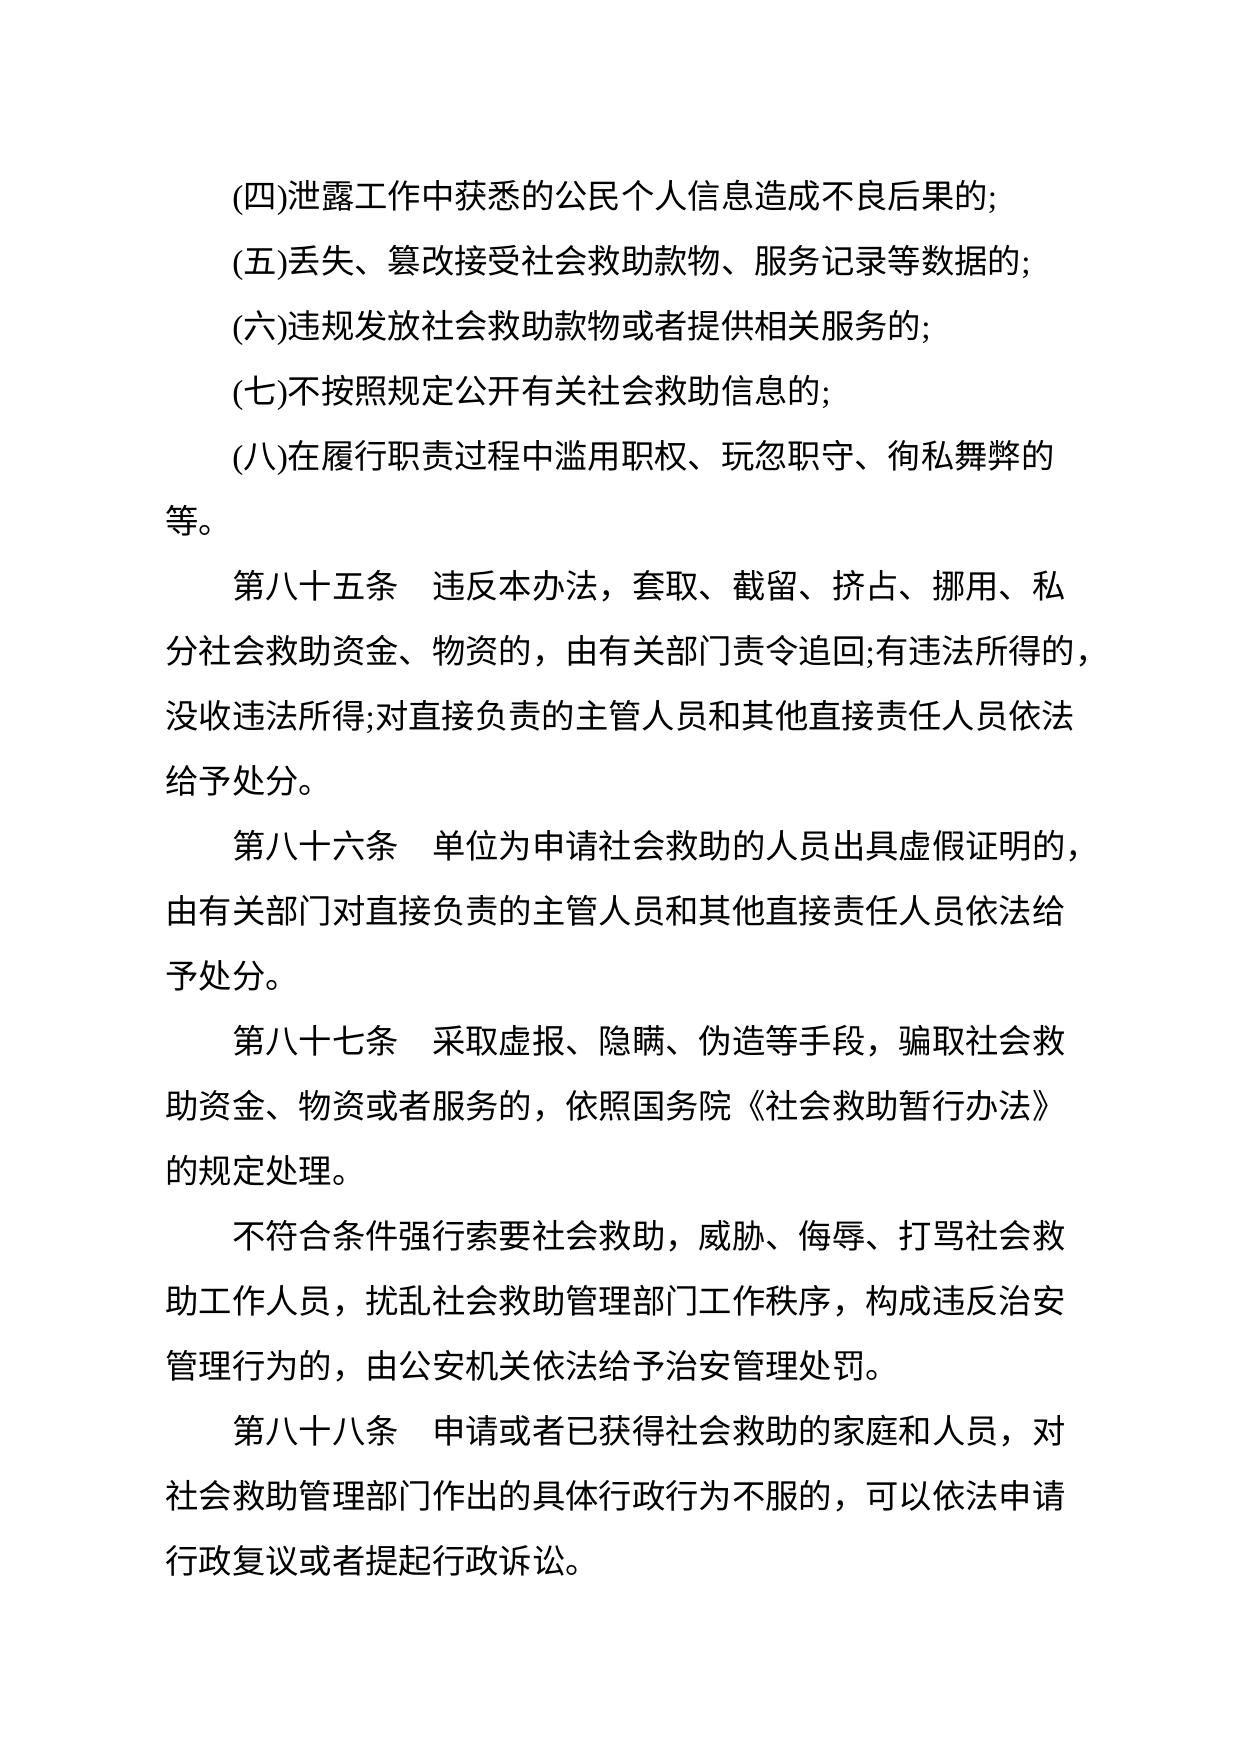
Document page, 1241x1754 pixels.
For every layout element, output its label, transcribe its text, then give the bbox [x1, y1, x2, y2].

text 第八十五条 违反本办法，套取、截留、挤占、挪用、私分社会救助资金、物资的，由有关部门责令追回;有违法所得的，没收违法所得;对直接负责的主管人员和其他直接责任人员依法给予处分。 [165, 552, 1075, 812]
text (七)不按照规定公开有关社会救助信息的; [165, 357, 1075, 422]
text 第八十八条 申请或者已获得社会救助的家庭和人员，对社会救助管理部门作出的具体行政行为不服的，可以依法申请行政复议或者提起行政诉讼。 [165, 1397, 1075, 1592]
text (八)在履行职责过程中滥用职权、玩忽职守、徇私舞弊的等。 [165, 422, 1075, 552]
text 第八十七条 采取虚报、隐瞒、伪造等手段，骗取社会救助资金、物资或者服务的，依照国务院《社会救助暂行办法》的规定处理。 [165, 1007, 1075, 1202]
text 不符合条件强行索要社会救助，威胁、侮辱、打骂社会救助工作人员，扰乱社会救助管理部门工作秩序，构成违反治安管理行为的，由公安机关依法给予治安管理处罚。 [165, 1202, 1075, 1397]
text (四)泄露工作中获悉的公民个人信息造成不良后果的; [165, 162, 1075, 227]
text 第八十六条 单位为申请社会救助的人员出具虚假证明的，由有关部门对直接负责的主管人员和其他直接责任人员依法给予处分。 [165, 812, 1075, 1007]
text (五)丢失、篡改接受社会救助款物、服务记录等数据的; [165, 227, 1075, 292]
text (六)违规发放社会救助款物或者提供相关服务的; [165, 292, 1075, 357]
